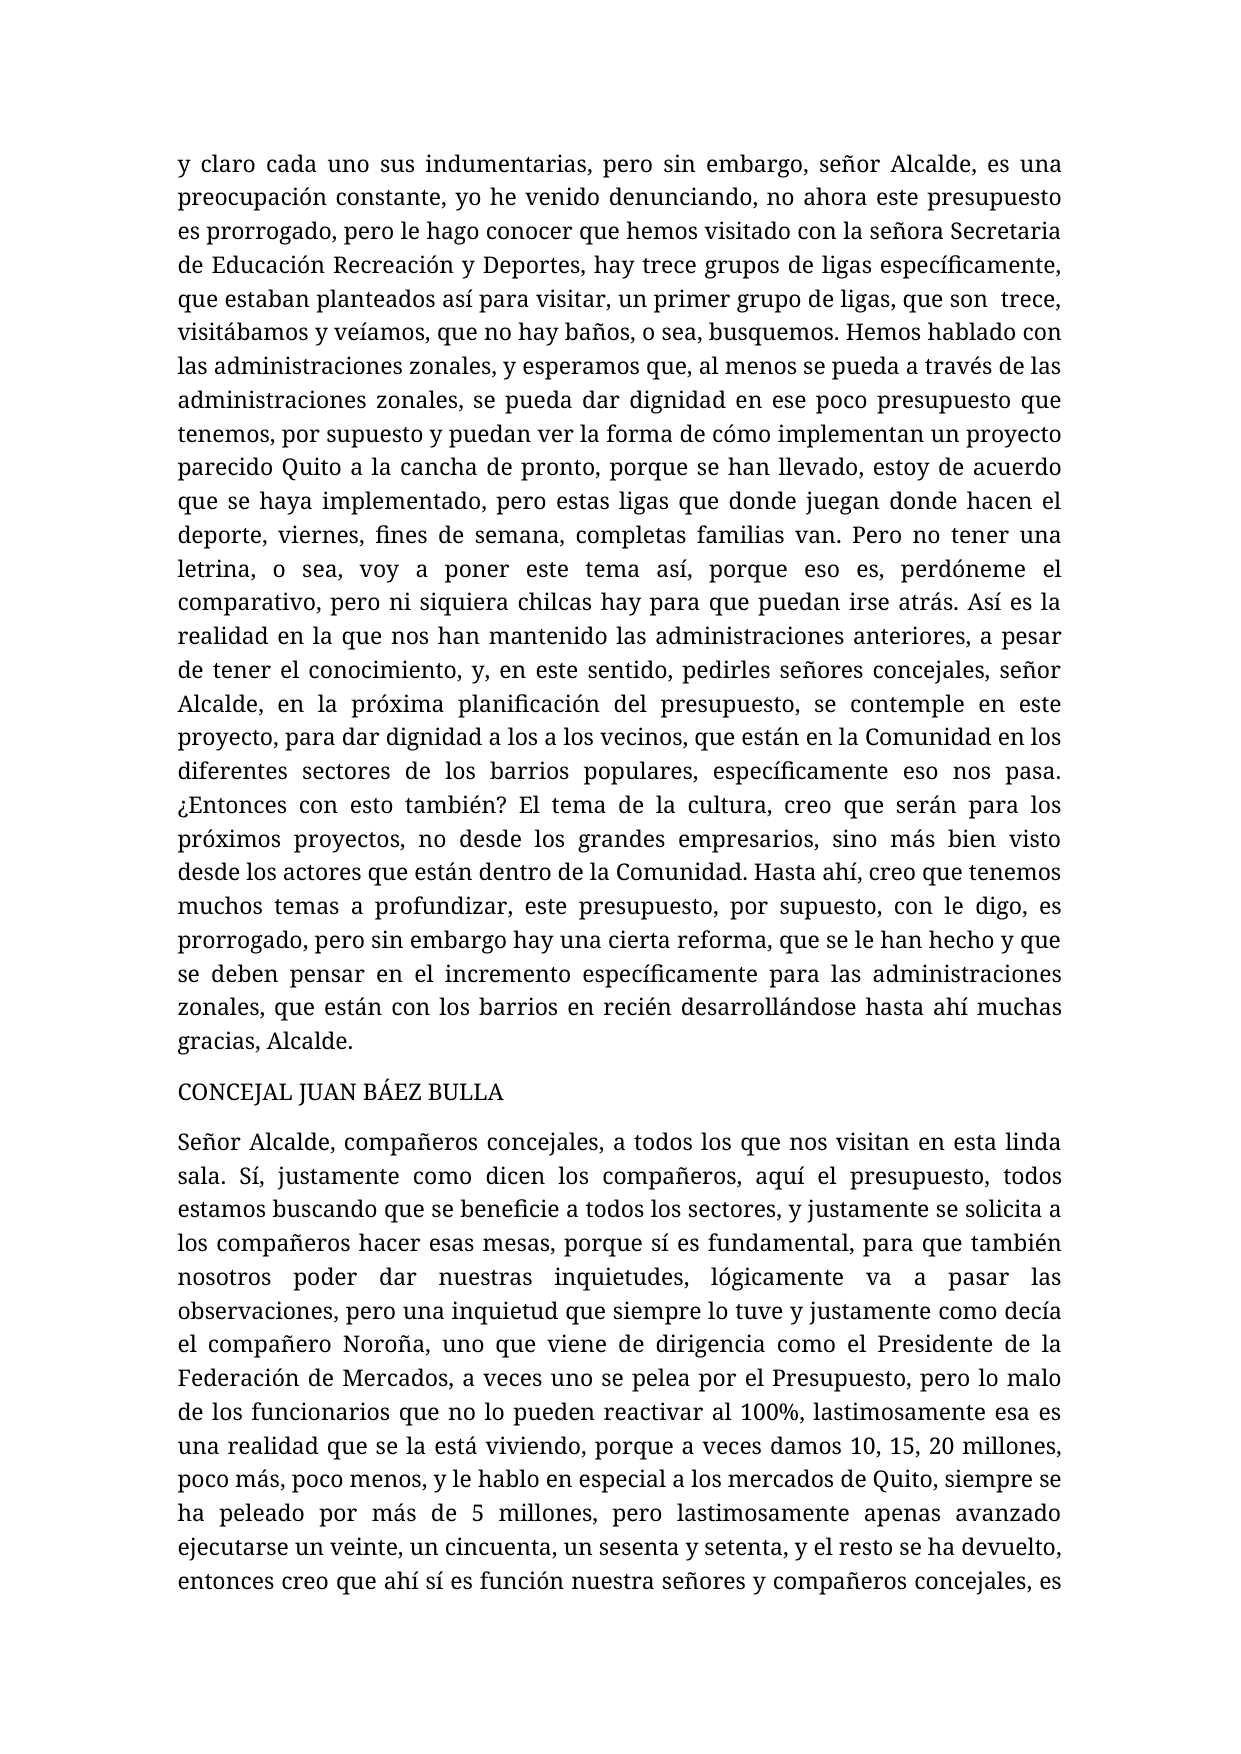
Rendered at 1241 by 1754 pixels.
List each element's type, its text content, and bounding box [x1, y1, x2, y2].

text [177, 1126, 1063, 1596]
text CONCEJAL JUAN BÁEZ BULLA [177, 1076, 1063, 1107]
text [177, 148, 1063, 1056]
